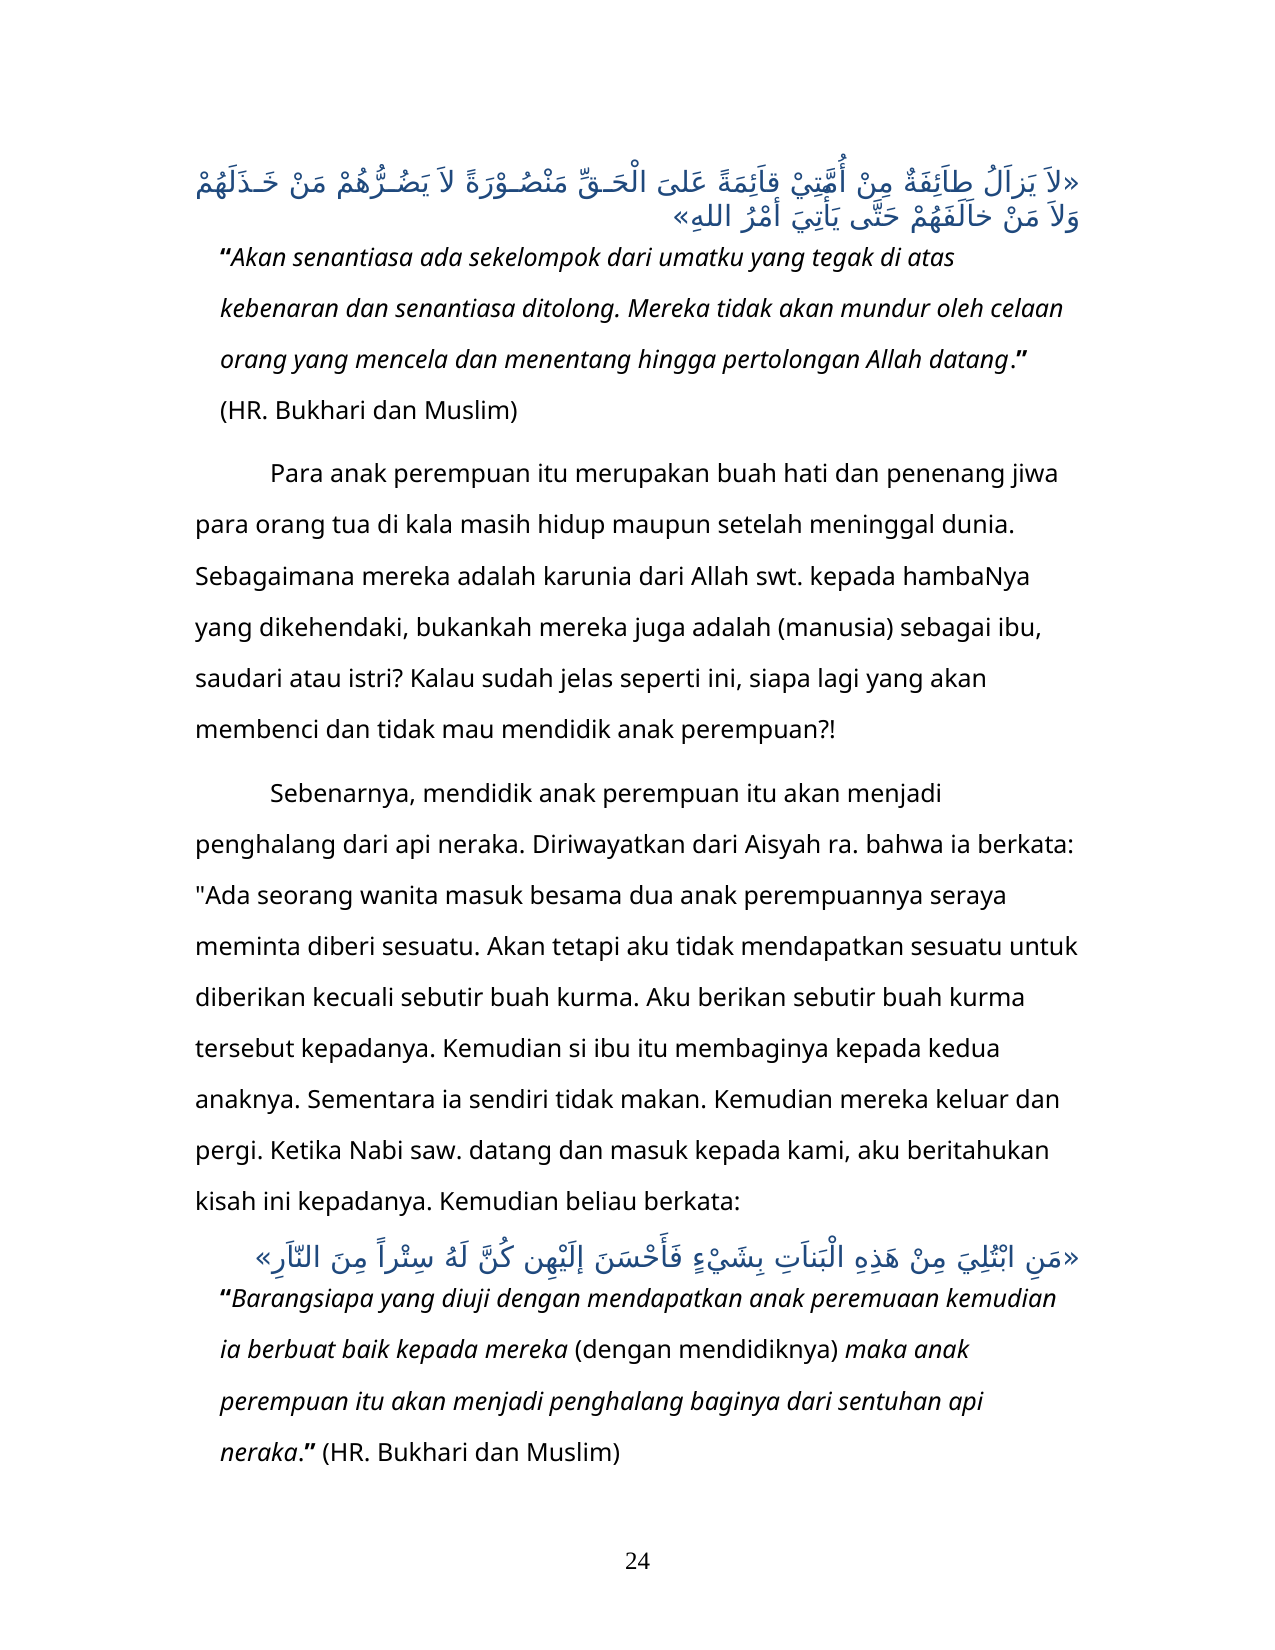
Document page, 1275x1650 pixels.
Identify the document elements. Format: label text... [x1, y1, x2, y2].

text «لاَ يَزاَلُ طاَئِفَةٌ مِنْ أُمَّتِيْ قاَئِمَةً عَلىَ الْحَقِّ مَنْصُوْرَةً لاَ يَضُرُّهُمْ مَنْ خَذَلَهُمْ وَلاَ مَنْ خاَلَفَهُمْ حَتَّى يَأْتِيَ أمْرُ اللهِ» [195, 165, 1080, 233]
text «مَنِ ابْتُلِيَ مِنْ هَذِهِ الْبَناَتِ بِشَيْءٍ فَأَحْسَنَ إلَيْهِن كُنَّ لَهُ سِتْراً مِنَ النّاَرِ» [195, 1241, 1080, 1275]
text Sebenarnya, mendidik anak perempuan itu akan menjadi penghalang dari api neraka. Diriwayatkan dari Aisyah ra. bahwa ia berkata: "Ada seorang wanita masuk besama dua anak perempuannya seraya meminta diberi sesuatu. Akan tetapi aku tidak mendapatkan sesuatu untuk diberikan kecuali sebutir buah kurma. Aku berikan sebutir buah kurma tersebut kepadanya. Kemudian si ibu itu membaginya kepada kedua anaknya. Sementara ia sendiri tidak makan. Kemudian mereka keluar dan pergi. Ketika Nabi saw. datang dan masuk kepada kami, aku beritahukan kisah ini kepadanya. Kemudian beliau berkata: [195, 775, 1080, 1218]
text Para anak perempuan itu merupakan buah hati dan penenang jiwa para orang tua di kala masih hidup maupun setelah meninggal dunia. Sebagaimana mereka adalah karunia dari Allah swt. kepada hambaNya yang dikehendaki, bukankah mereka juga adalah (manusia) sebagai ibu, saudari atau istri? Kalau sudah jelas seperti ini, siapa lagi yang akan membenci dan tidak mau mendidik anak perempuan?! [195, 456, 1080, 745]
text “Barangsiapa yang diuji dengan mendapatkan anak peremuaan kemudian ia berbuat baik kepada mereka (dengan mendidiknya) maka anak perempuan itu akan menjadi penghalang baginya dari sentuhan api neraka.” (HR. Bukhari dan Muslim) [220, 1281, 1080, 1468]
text “Akan senantiasa ada sekelompok dari umatku yang tegak di atas kebenaran dan senantiasa ditolong. Mereka tidak akan mundur oleh celaan orang yang mencela dan menentang hingga pertolongan Allah datang.” (HR. Bukhari dan Muslim) [220, 239, 1080, 426]
